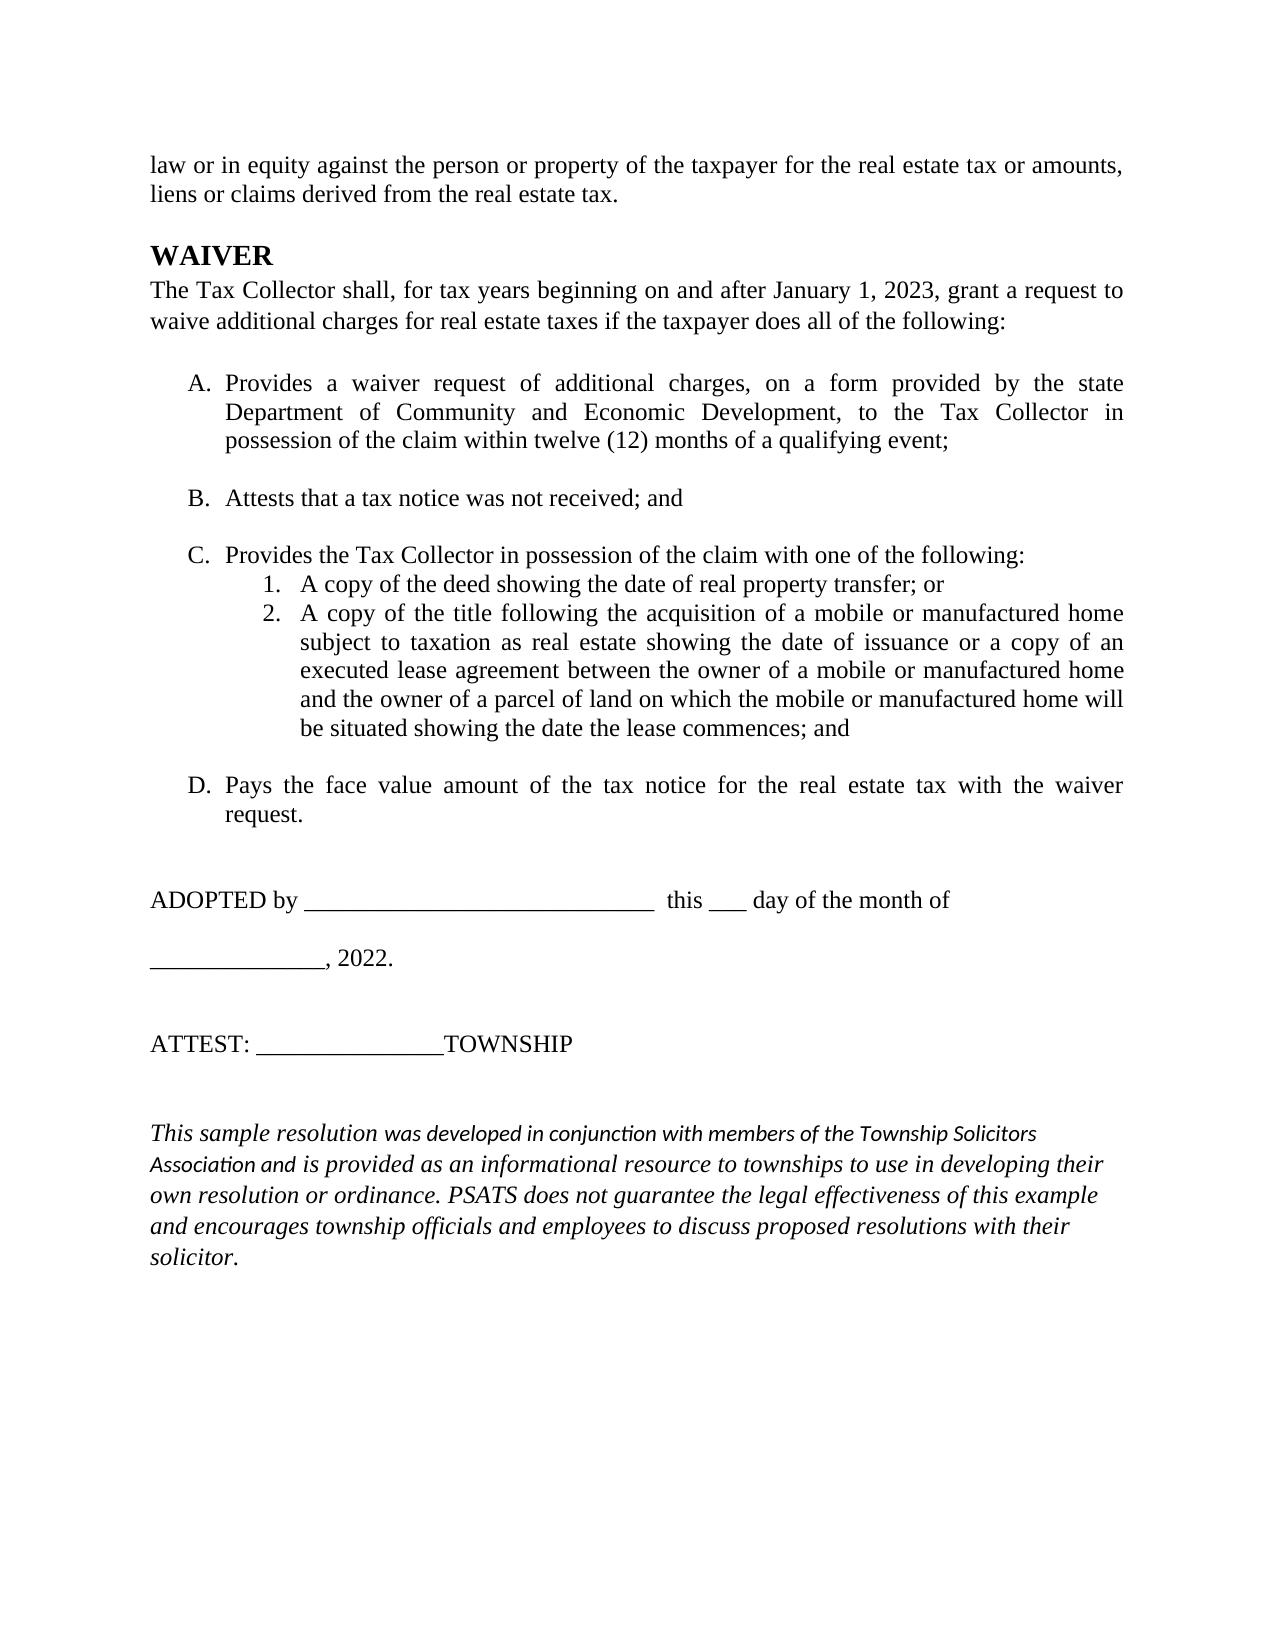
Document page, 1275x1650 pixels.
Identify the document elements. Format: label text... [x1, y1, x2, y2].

list Provides a waiver request of additional charges, on a form provided by the state Department of Community and Economic Development, to the Tax Collector in possession of the claim within twelve (12) months of a qualifying event; [187, 368, 1125, 454]
text ATTEST: _______________TOWNSHIP [150, 1029, 1125, 1058]
list Provides the Tax Collector in possession of the claim with one of the following: [187, 540, 1125, 569]
text The Tax Collector shall, for tax years beginning on and after January 1, 2023, grant a request to waive additional charges for real estate taxes if the taxpayer does all of the following: [150, 275, 1125, 334]
text WAIVER [150, 238, 1125, 272]
list Attests that a tax notice was not received; and [187, 483, 1125, 512]
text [150, 150, 1125, 207]
text ______________, 2022. [150, 943, 1125, 972]
list A copy of the deed showing the date of real property transfer; or [262, 569, 1125, 598]
list A copy of the title following the acquisition of a mobile or manufactured home subject to taxation as real estate showing the date of issuance or a copy of an executed lease agreement between the owner of a mobile or manufactured home and the owner of a parcel of land on which the mobile or manufactured home will be situated showing the date the lease commences; and [262, 598, 1125, 742]
text This sample resolution was developed in conjunction with members of the Township Solicitors Association and is provided as an informational resource to townships to use in developing their own resolution or ordinance. PSATS does not guarantee the legal effectiveness of this example and encourages township officials and employees to discuss proposed resolutions with their solicitor. [150, 1118, 1125, 1271]
text ADOPTED by ____________________________ this ___ day of the month of [150, 885, 1125, 914]
list Pays the face value amount of the tax notice for the real estate tax with the waiver request. [187, 770, 1125, 828]
